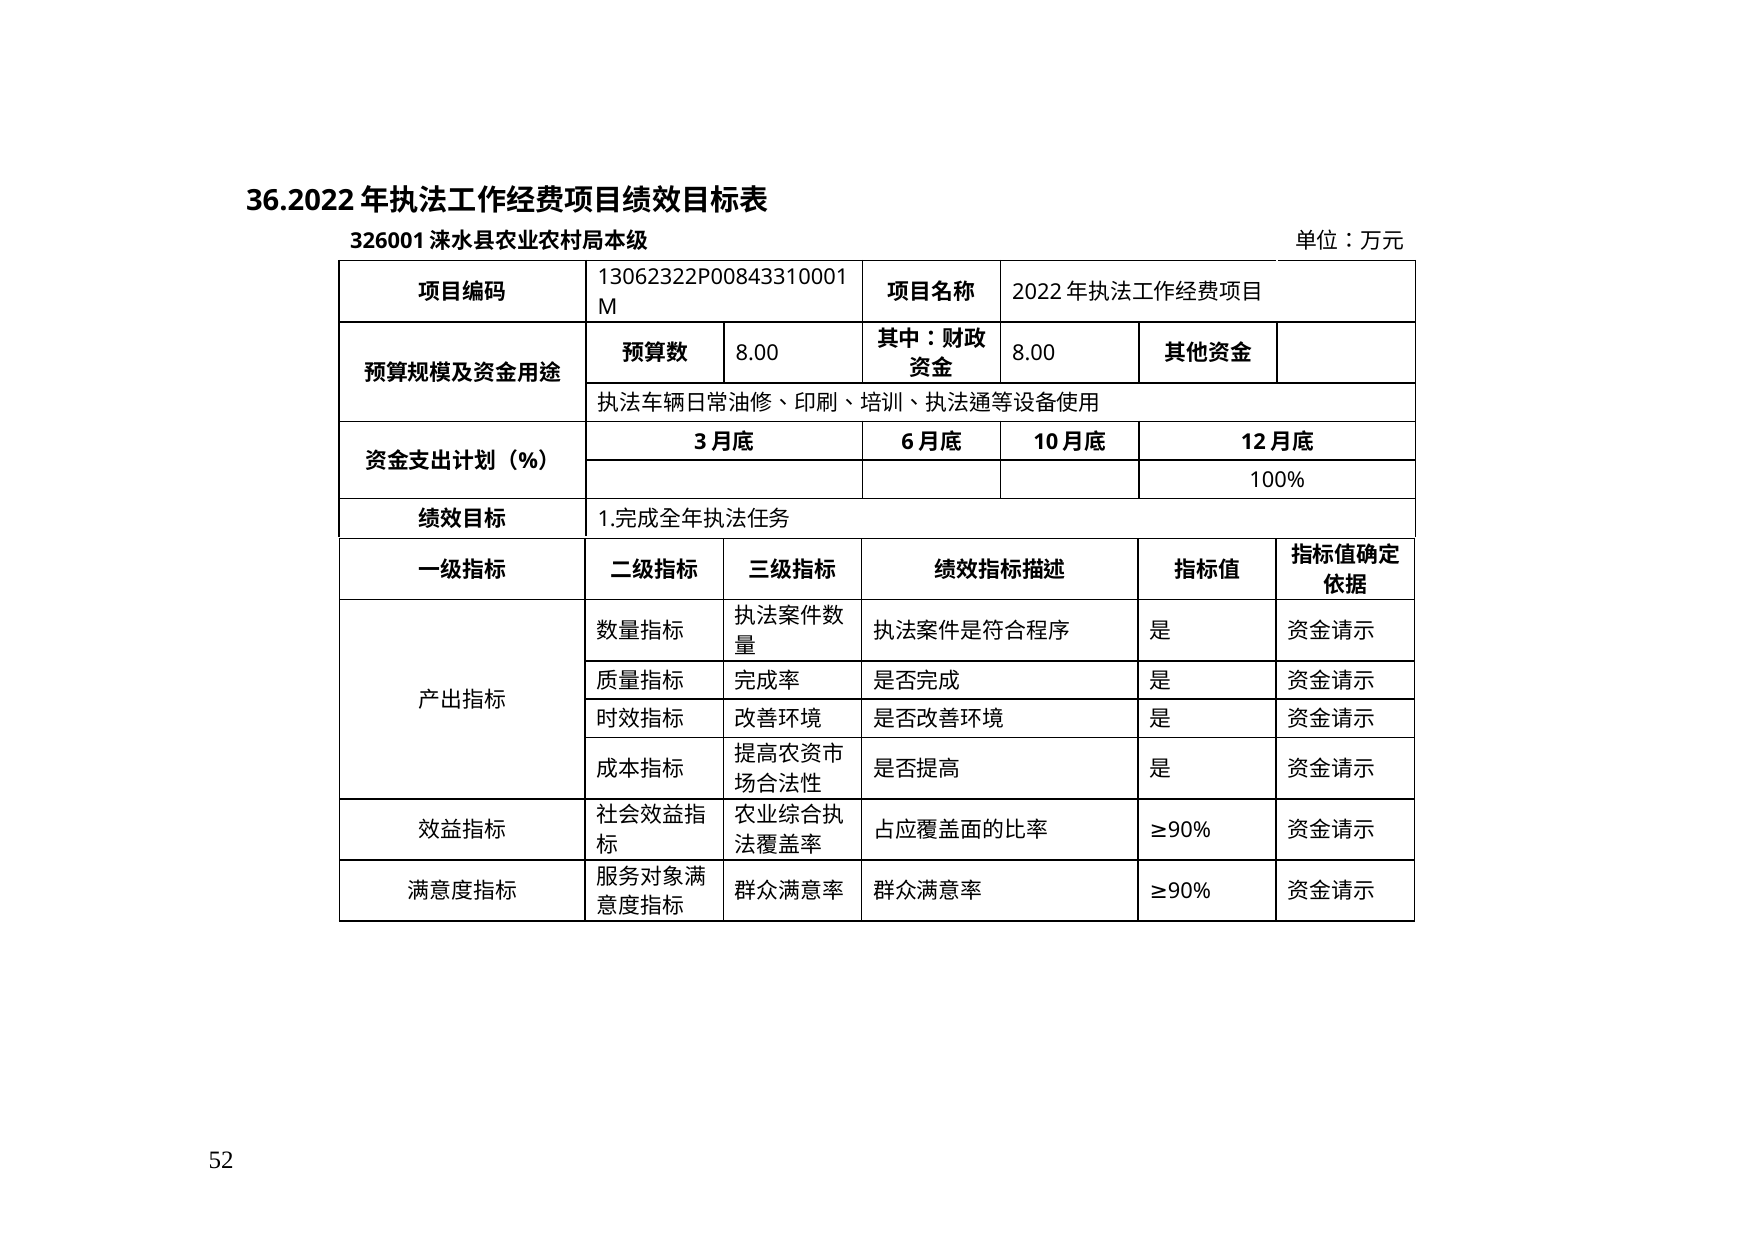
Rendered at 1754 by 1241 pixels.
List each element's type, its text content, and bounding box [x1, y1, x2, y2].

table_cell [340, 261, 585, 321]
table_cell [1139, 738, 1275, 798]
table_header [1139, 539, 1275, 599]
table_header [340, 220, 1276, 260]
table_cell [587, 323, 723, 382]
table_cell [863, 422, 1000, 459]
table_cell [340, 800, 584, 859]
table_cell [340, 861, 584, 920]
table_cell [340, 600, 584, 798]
text 36.2022年执法工作经费项目绩效目标表 [187, 179, 1566, 218]
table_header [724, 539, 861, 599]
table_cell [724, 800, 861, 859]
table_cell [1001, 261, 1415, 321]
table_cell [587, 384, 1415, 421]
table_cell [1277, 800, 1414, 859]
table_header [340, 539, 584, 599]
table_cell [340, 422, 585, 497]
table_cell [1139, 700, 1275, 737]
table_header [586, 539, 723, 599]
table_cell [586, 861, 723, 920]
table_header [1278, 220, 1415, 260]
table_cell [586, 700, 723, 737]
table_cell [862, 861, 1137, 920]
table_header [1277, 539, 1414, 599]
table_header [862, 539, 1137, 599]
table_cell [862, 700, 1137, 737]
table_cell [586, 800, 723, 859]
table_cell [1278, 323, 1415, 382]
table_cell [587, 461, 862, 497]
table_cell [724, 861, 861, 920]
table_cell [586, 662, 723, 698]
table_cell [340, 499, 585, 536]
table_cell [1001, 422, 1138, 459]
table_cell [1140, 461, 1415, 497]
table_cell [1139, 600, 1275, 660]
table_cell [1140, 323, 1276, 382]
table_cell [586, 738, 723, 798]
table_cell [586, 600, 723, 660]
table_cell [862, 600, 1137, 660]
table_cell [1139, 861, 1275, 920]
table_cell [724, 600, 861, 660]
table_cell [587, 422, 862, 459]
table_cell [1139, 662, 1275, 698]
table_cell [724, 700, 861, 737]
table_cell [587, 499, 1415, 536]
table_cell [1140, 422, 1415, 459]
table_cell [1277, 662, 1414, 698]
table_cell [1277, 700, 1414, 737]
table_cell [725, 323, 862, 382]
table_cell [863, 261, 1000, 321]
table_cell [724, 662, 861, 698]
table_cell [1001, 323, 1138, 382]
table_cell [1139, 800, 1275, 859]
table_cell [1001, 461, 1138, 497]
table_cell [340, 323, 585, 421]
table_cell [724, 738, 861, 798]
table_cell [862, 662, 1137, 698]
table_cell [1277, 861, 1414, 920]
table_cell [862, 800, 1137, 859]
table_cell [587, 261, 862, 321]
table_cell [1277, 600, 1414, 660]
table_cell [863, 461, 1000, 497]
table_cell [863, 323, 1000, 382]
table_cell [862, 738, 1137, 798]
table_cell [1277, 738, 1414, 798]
